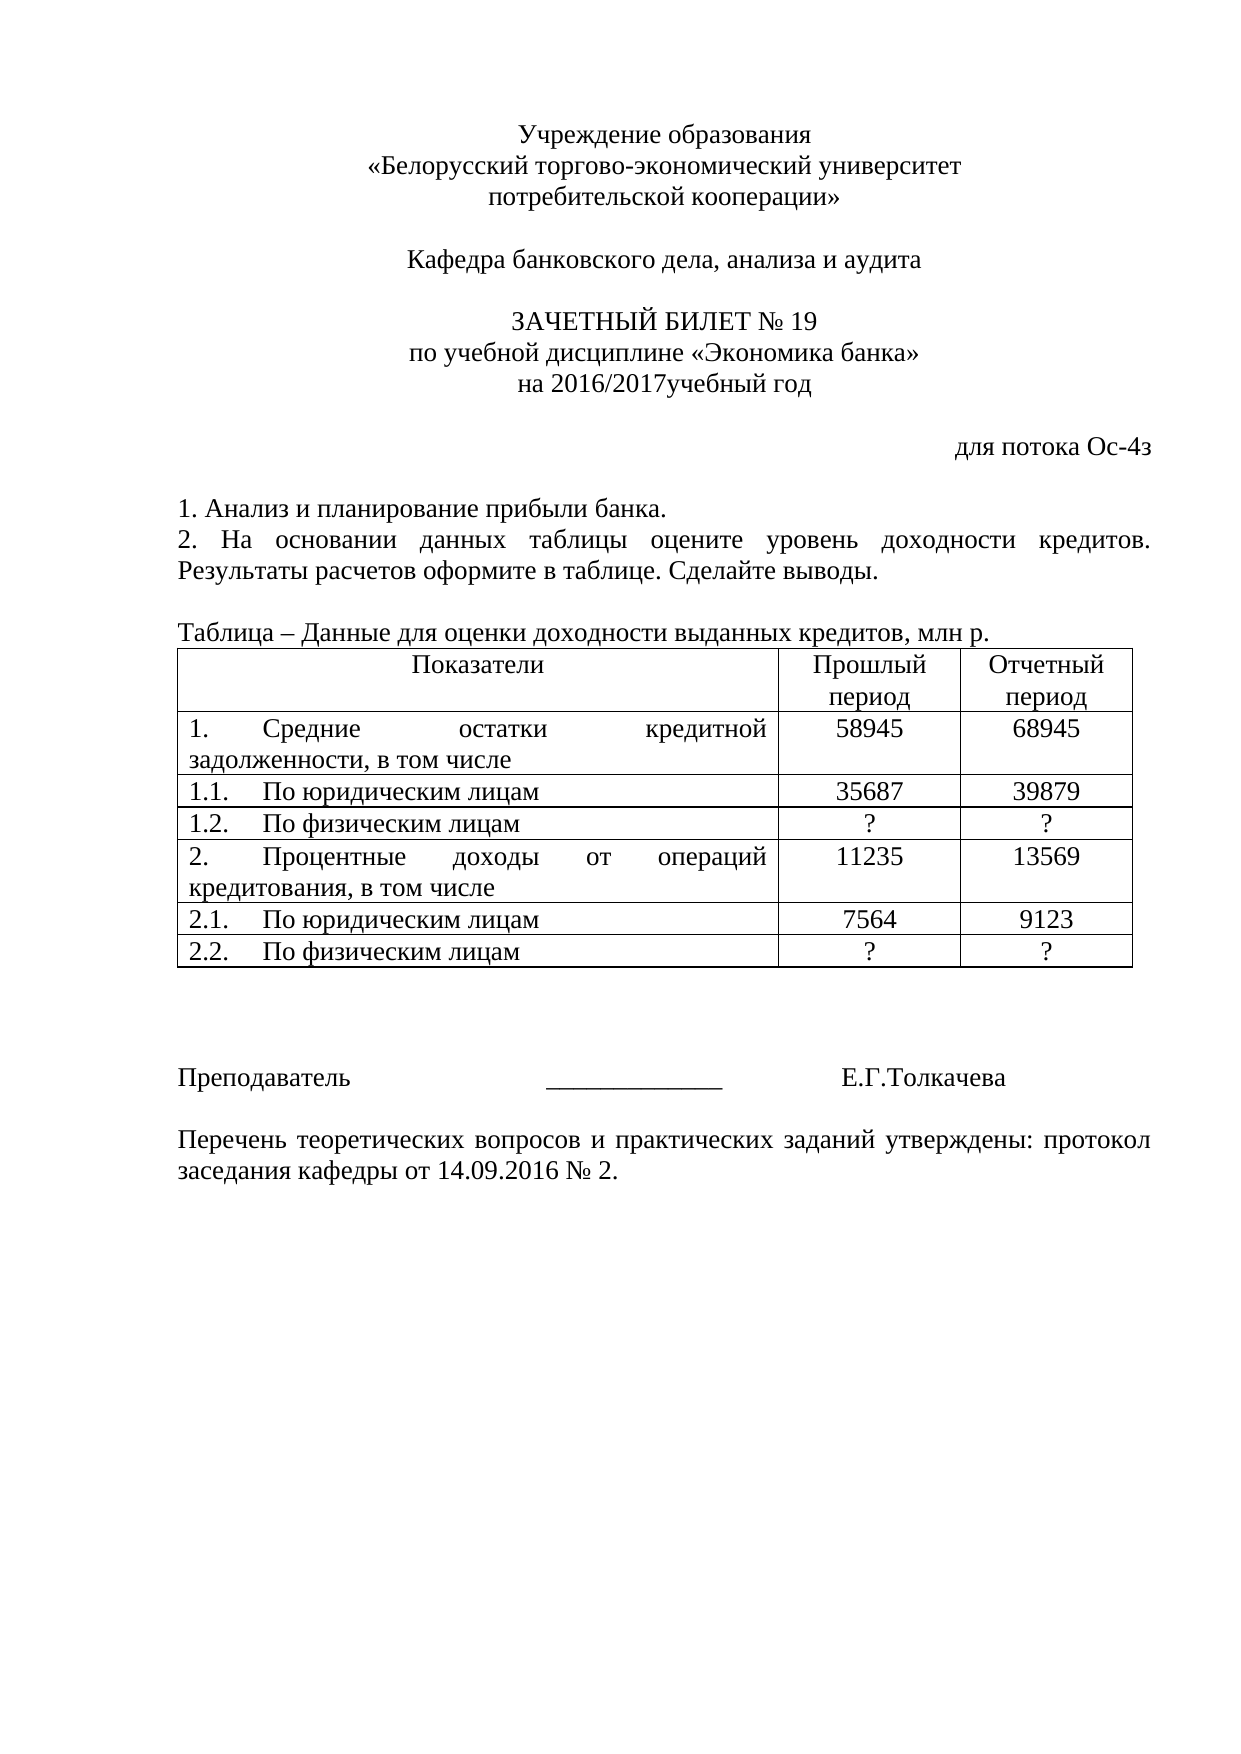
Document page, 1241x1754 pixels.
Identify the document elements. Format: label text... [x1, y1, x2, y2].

text по учебной дисциплине «Экономика банка» [177, 336, 1152, 367]
table_cell По физическим лицам [178, 808, 778, 839]
table_cell ? [779, 808, 960, 839]
text 2. На основании данных таблицы оцените уровень доходности кредитов. Результаты расчетов оформите в таблице. Сделайте выводы. [177, 523, 1152, 585]
text Преподаватель _____________ Е.Г.Толкачева [177, 1061, 1152, 1092]
text Кафедра банковского дела, анализа и аудита [177, 243, 1152, 274]
subtitle «Белорусский торгово-экономический университет [177, 149, 1152, 180]
subtitle для потока Ос-4з [177, 429, 1152, 461]
table_cell 11235 [779, 840, 960, 902]
table_cell 39879 [961, 775, 1132, 806]
table_cell ? [779, 935, 960, 966]
table_cell 9123 [961, 903, 1132, 934]
table_cell 68945 [961, 712, 1132, 774]
text ЗАЧЕТНЫЙ БИЛЕТ № 19 [177, 305, 1152, 336]
table_cell ? [961, 935, 1132, 966]
table_header Прошлый период [779, 649, 960, 711]
text Перечень теоретических вопросов и практических заданий утверждены: протокол заседания кафедры от 14.09.2016 № 2. [177, 1123, 1152, 1185]
table_cell По физическим лицам [178, 935, 778, 966]
table_header Показатели [178, 649, 778, 711]
table_cell Средние остатки кредитной задолженности, в том числе [178, 712, 778, 774]
table_cell По юридическим лицам [178, 775, 778, 806]
text Таблица – Данные для оценки доходности выданных кредитов, млн р. [177, 616, 1152, 648]
table_cell 7564 [779, 903, 960, 934]
table_cell 58945 [779, 712, 960, 774]
table_cell 35687 [779, 775, 960, 806]
table_cell ? [961, 808, 1132, 839]
text на 2016/2017учебный год [177, 367, 1152, 398]
table_cell Процентные доходы от операций кредитования, в том числе [178, 840, 778, 902]
subtitle потребительской кооперации» [177, 180, 1152, 212]
table_cell 13569 [961, 840, 1132, 902]
table_header Отчетный период [961, 649, 1132, 711]
table_cell По юридическим лицам [178, 903, 778, 934]
subtitle Учреждение образования [177, 118, 1152, 149]
text 1. Анализ и планирование прибыли банка. [177, 492, 1152, 523]
